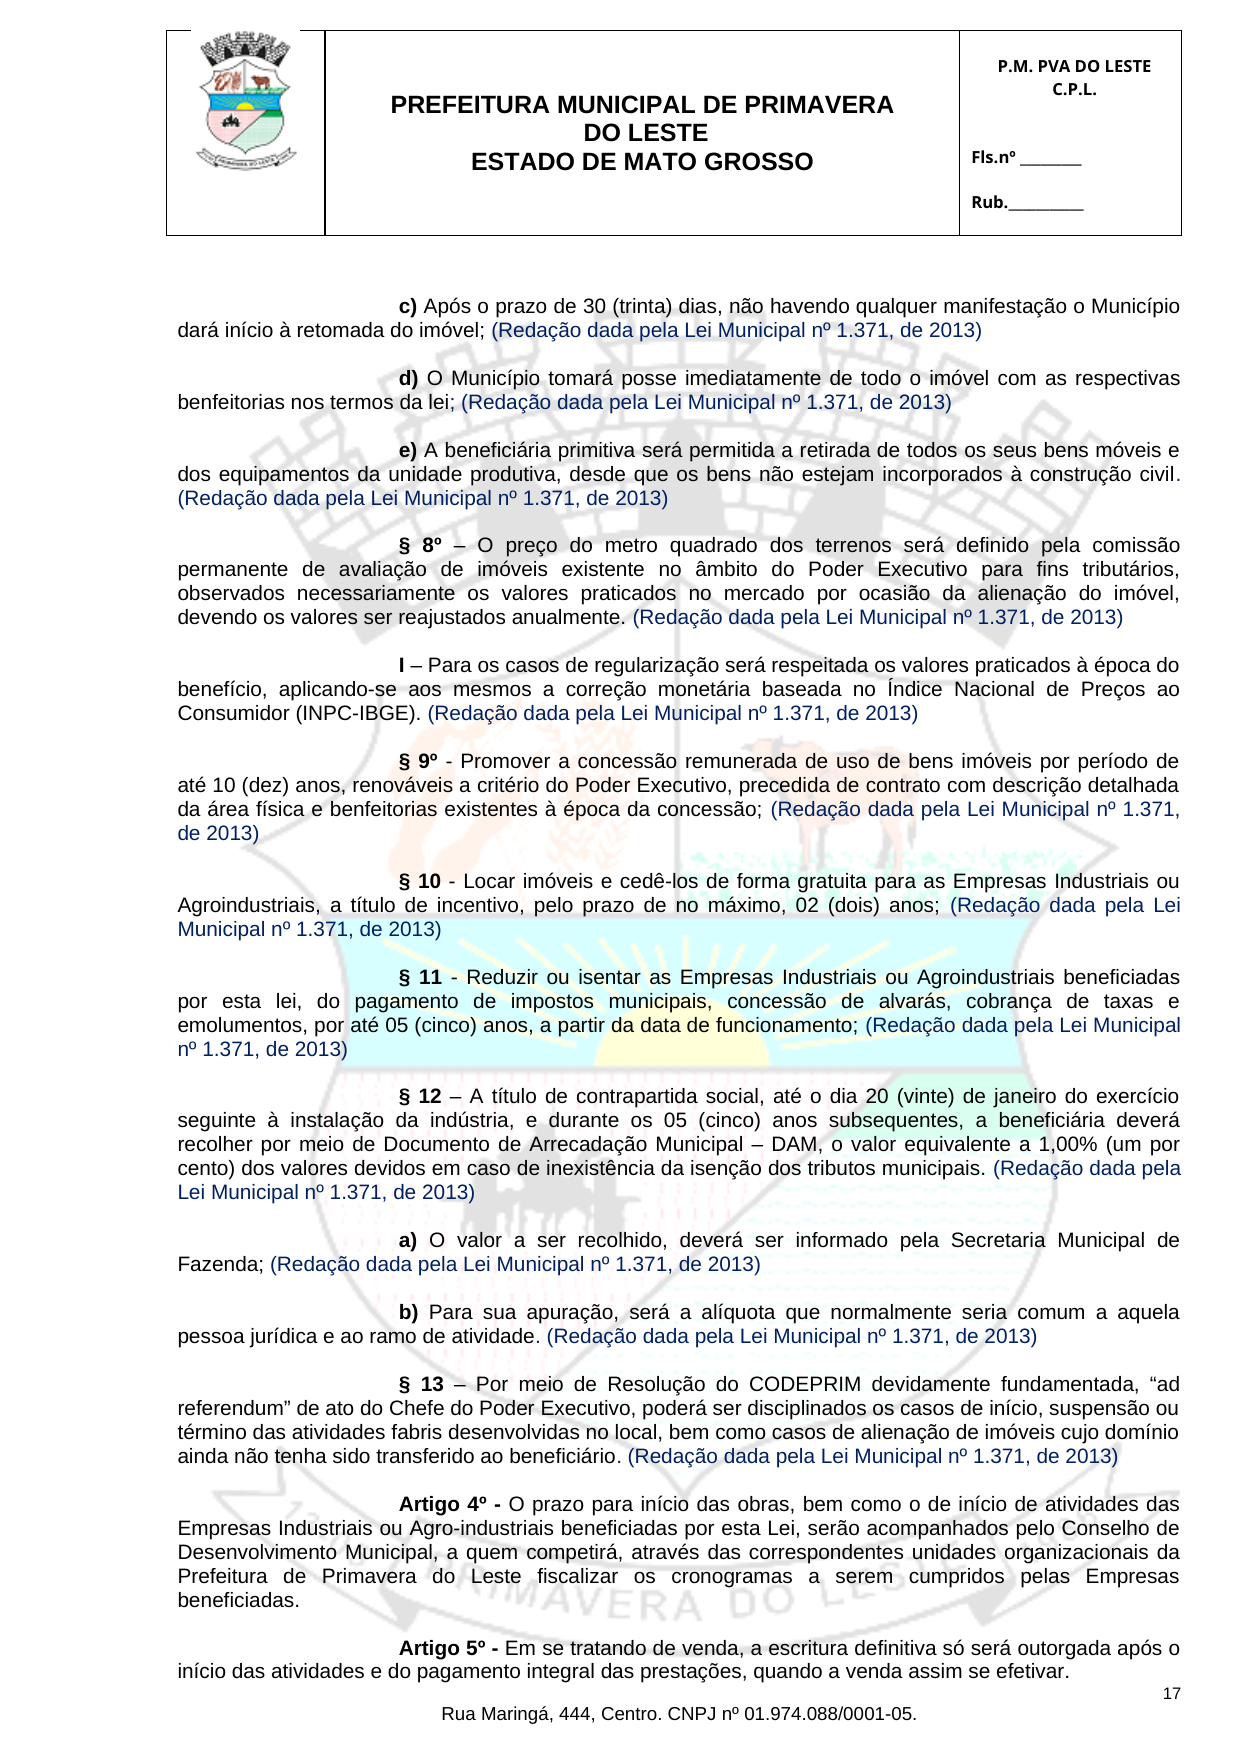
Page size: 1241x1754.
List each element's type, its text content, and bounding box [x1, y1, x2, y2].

text e) A beneficiária primitiva será permitida a retirada de todos os seus bens móveis e dos equipamentos da unidade produtiva, desde que os bens não estejam incorporados à construção civil. (Redação dada pela Lei Municipal nº 1.371, de 2013) [177, 437, 1181, 509]
text § 13 – Por meio de Resolução do CODEPRIM devidamente fundamentada, “ad referendum” de ato do Chefe do Poder Executivo, poderá ser disciplinados os casos de início, suspensão ou término das atividades fabris desenvolvidas no local, bem como casos de alienação de imóveis cujo domínio ainda não tenha sido transferido ao beneficiário. (Redação dada pela Lei Municipal nº 1.371, de 2013) [177, 1372, 1181, 1468]
text § 8º – O preço do metro quadrado dos terrenos será definido pela comissão permanente de avaliação de imóveis existente no âmbito do Poder Executivo para fins tributários, observados necessariamente os valores praticados no mercado por ocasião da alienação do imóvel, devendo os valores ser reajustados anualmente. (Redação dada pela Lei Municipal nº 1.371, de 2013) [177, 533, 1181, 629]
text Artigo 5º - Em se tratando de venda, a escritura definitiva só será outorgada após o início das atividades e do pagamento integral das prestações, quando a venda assim se efetivar. [177, 1635, 1181, 1683]
text b) Para sua apuração, será a alíquota que normalmente seria comum a aquela pessoa jurídica e ao ramo de atividade. (Redação dada pela Lei Municipal nº 1.371, de 2013) [177, 1300, 1181, 1348]
text § 9º - Promover a concessão remunerada de uso de bens imóveis por período de até 10 (dez) anos, renováveis a critério do Poder Executivo, precedida de contrato com descrição detalhada da área física e benfeitorias existentes à época da concessão; (Redação dada pela Lei Municipal nº 1.371, de 2013) [177, 749, 1181, 845]
text a) O valor a ser recolhido, deverá ser informado pela Secretaria Municipal de Fazenda; (Redação dada pela Lei Municipal nº 1.371, de 2013) [177, 1228, 1181, 1276]
text I – Para os casos de regularização será respeitada os valores praticados à época do benefício, aplicando-se aos mesmos a correção monetária baseada no Índice Nacional de Preços ao Consumidor (INPC-IBGE). (Redação dada pela Lei Municipal nº 1.371, de 2013) [177, 653, 1181, 725]
text § 12 – A título de contrapartida social, até o dia 20 (vinte) de janeiro do exercício seguinte à instalação da indústria, e durante os 05 (cinco) anos subsequentes, a beneficiária deverá recolher por meio de Documento de Arrecadação Municipal – DAM, o valor equivalente a 1,00% (um por cento) dos valores devidos em caso de inexistência da isenção dos tributos municipais. (Redação dada pela Lei Municipal nº 1.371, de 2013) [177, 1084, 1181, 1204]
text c) Após o prazo de 30 (trinta) dias, não havendo qualquer manifestação o Município dará início à retomada do imóvel; (Redação dada pela Lei Municipal nº 1.371, de 2013) [177, 294, 1181, 342]
text Artigo 4º - O prazo para início das obras, bem como o de início de atividades das Empresas Industriais ou Agro-industriais beneficiadas por esta Lei, serão acompanhados pelo Conselho de Desenvolvimento Municipal, a quem competirá, através das correspondentes unidades organizacionais da Prefeitura de Primavera do Leste fiscalizar os cronogramas a serem cumpridos pelas Empresas beneficiadas. [177, 1492, 1181, 1611]
picture [191, 30, 300, 171]
text d) O Município tomará posse imediatamente de todo o imóvel com as respectivas benfeitorias nos termos da lei; (Redação dada pela Lei Municipal nº 1.371, de 2013) [177, 366, 1181, 413]
text § 11 - Reduzir ou isentar as Empresas Industriais ou Agroindustriais beneficiadas por esta lei, do pagamento de impostos municipais, concessão de alvarás, cobrança de taxas e emolumentos, por até 05 (cinco) anos, a partir da data de funcionamento; (Redação dada pela Lei Municipal nº 1.371, de 2013) [177, 964, 1181, 1060]
text § 10 - Locar imóveis e cedê-los de forma gratuita para as Empresas Industriais ou Agroindustriais, a título de incentivo, pelo prazo de no máximo, 02 (dois) anos; (Redação dada pela Lei Municipal nº 1.371, de 2013) [177, 869, 1181, 941]
